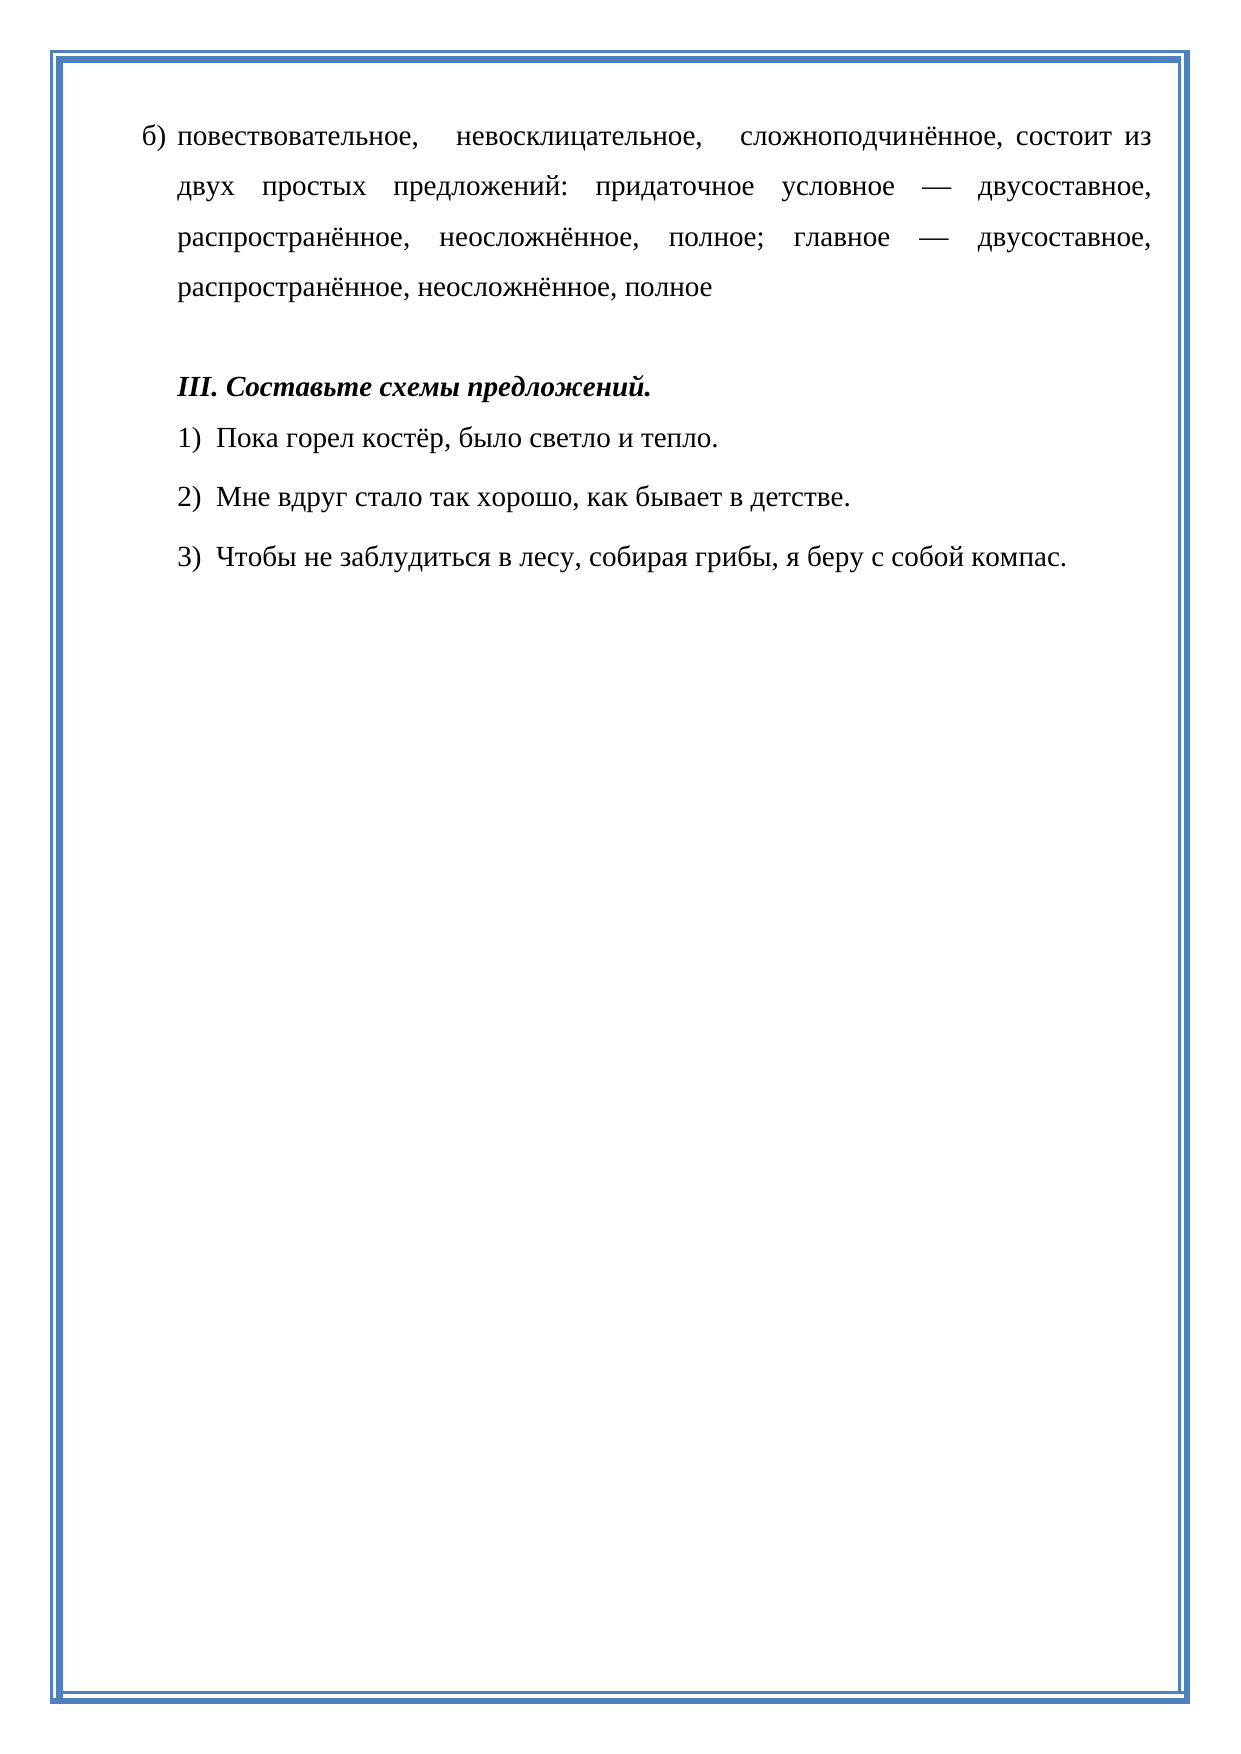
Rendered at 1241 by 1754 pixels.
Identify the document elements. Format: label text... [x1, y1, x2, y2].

text 3) Чтобы не заблудиться в лесу, собирая грибы, я беру с собой компас. [177, 539, 1152, 572]
text 2) Мне вдруг стало так хорошо, как бывает в детстве. [177, 479, 1152, 513]
text б) повествовательное, невосклицательное, сложноподчинённое, состоит из двух простых предложений: придаточное условное — двусоставное, распространённое, неосложнённое, полное; главное — двусоставное, распространённое, неосложнённое, полное [142, 118, 1152, 302]
text 1) Пока горел костёр, было светло и тепло. [177, 420, 1152, 453]
text III. Составьте схемы предложений. [177, 369, 1152, 403]
